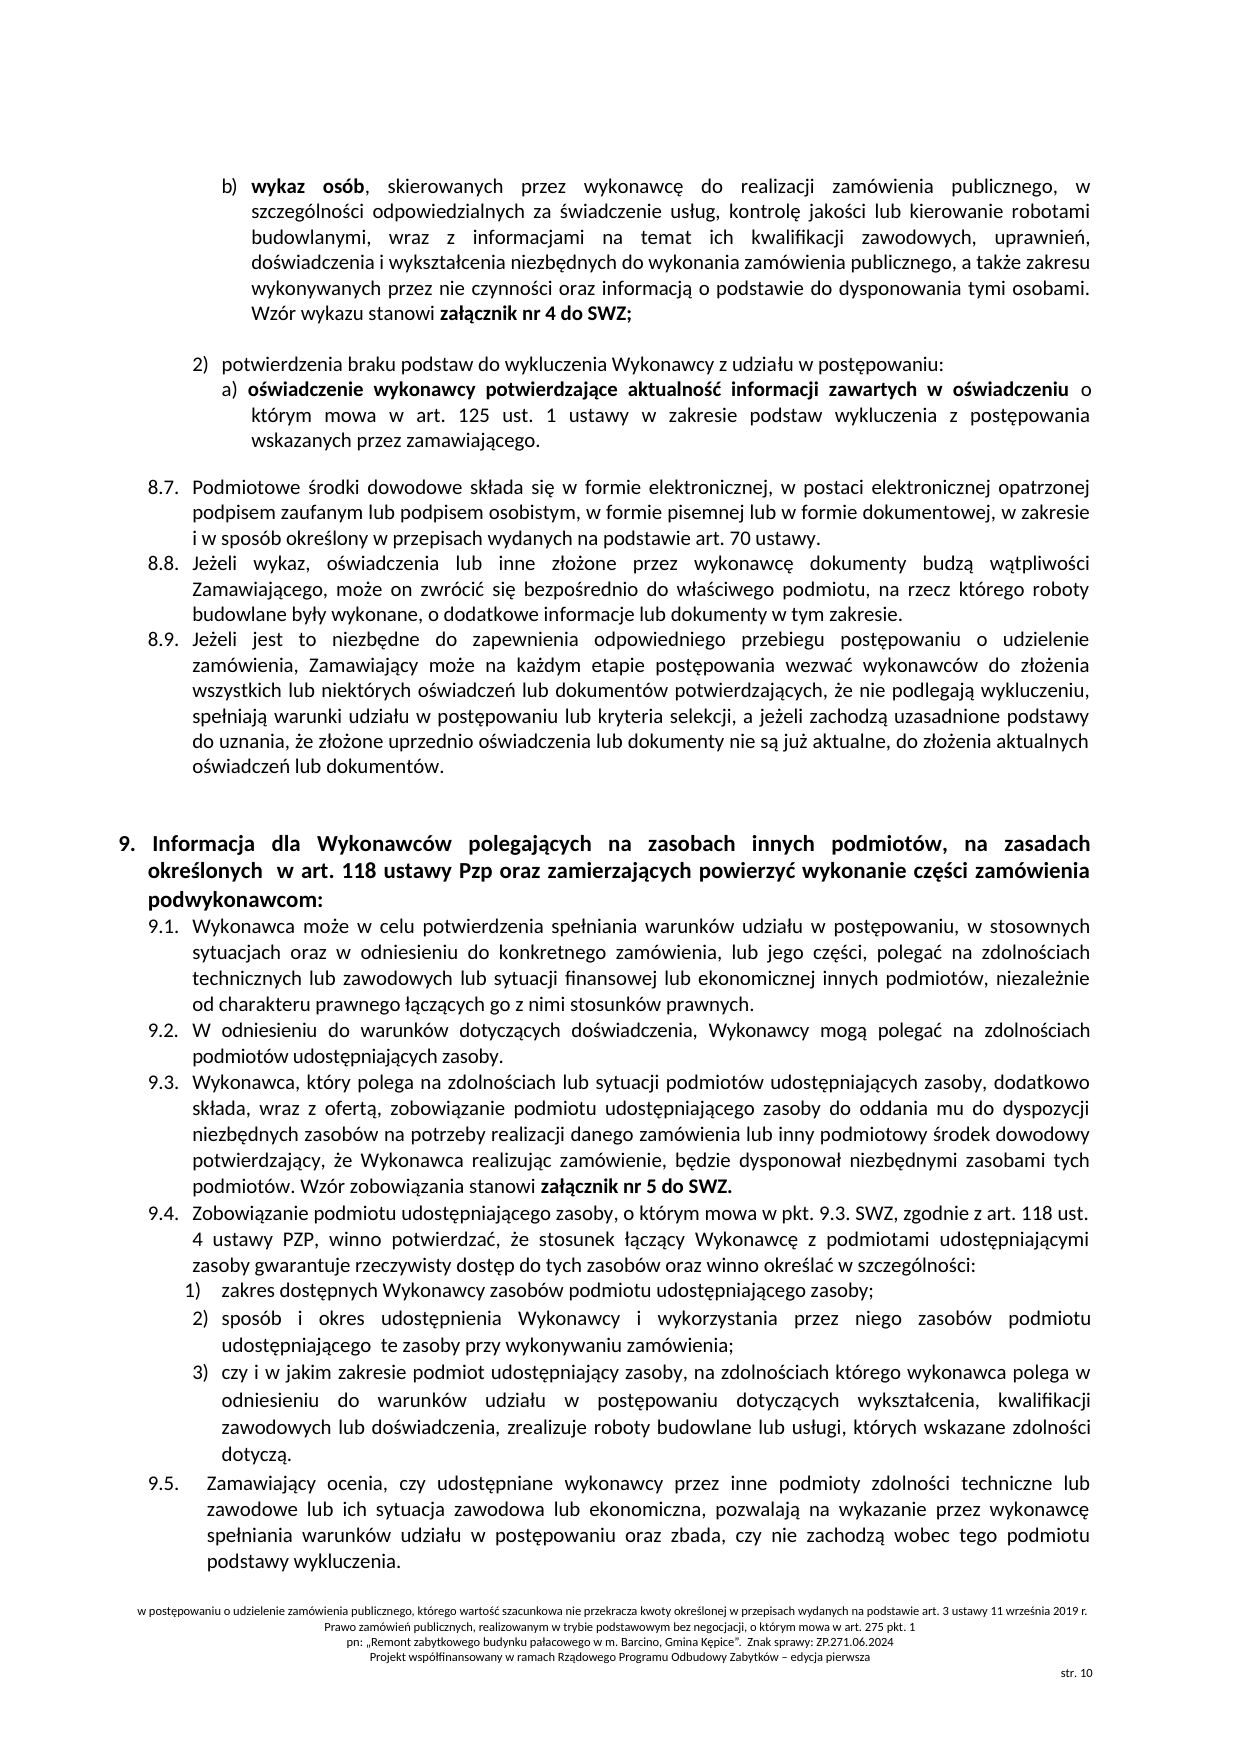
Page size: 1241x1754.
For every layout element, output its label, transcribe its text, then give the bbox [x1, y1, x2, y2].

list Jeżeli jest to niezbędne do zapewnienia odpowiedniego przebiegu postępowaniu o udzielenie zamówienia, Zamawiający może na każdym etapie postępowania wezwać wykonawców do złożenia wszystkich lub niektórych oświadczeń lub dokumentów potwierdzających, że nie podlegają wykluczeniu, spełniają warunki udziału w postępowaniu lub kryteria selekcji, a jeżeli zachodzą uzasadnione podstawy do uznania, że złożone uprzednio oświadczenia lub dokumenty nie są już aktualne, do złożenia aktualnych oświadczeń lub dokumentów. [148, 627, 1091, 779]
list Jeżeli wykaz, oświadczenia lub inne złożone przez wykonawcę dokumenty budzą wątpliwości Zamawiającego, może on zwrócić się bezpośrednio do właściwego podmiotu, na rzecz którego roboty budowlane były wykonane, o dodatkowe informacje lub dokumenty w tym zakresie. [148, 550, 1091, 627]
list Wykonawca może w celu potwierdzenia spełniania warunków udziału w postępowaniu, w stosownych sytuacjach oraz w odniesieniu do konkretnego zamówienia, lub jego części, polegać na zdolnościach technicznych lub zawodowych lub sytuacji finansowej lub ekonomicznej innych podmiotów, niezależnie od charakteru prawnego łączących go z nimi stosunków prawnych. [148, 913, 1091, 1017]
list czy i w jakim zakresie podmiot udostępniający zasoby, na zdolnościach którego wykonawca polega w odniesieniu do warunków udziału w postępowaniu dotyczących wykształcenia, kwalifikacji zawodowych lub doświadczenia, zrealizuje roboty budowlane lub usługi, których wskazane zdolności dotyczą. [192, 1359, 1093, 1467]
list Zamawiający ocenia, czy udostępniane wykonawcy przez inne podmioty zdolności techniczne lub zawodowe lub ich sytuacja zawodowa lub ekonomiczna, pozwalają na wykazanie przez wykonawcę spełniania warunków udziału w postępowaniu oraz zbada, czy nie zachodzą wobec tego podmiotu podstawy wykluczenia. [148, 1469, 1091, 1573]
text 9. Informacja dla Wykonawców polegających na zasobach innych podmiotów, na zasadach określonych w art. 118 ustawy Pzp oraz zamierzających powierzyć wykonanie części zamówienia podwykonawcom: [118, 829, 1091, 913]
list W odniesieniu do warunków dotyczących doświadczenia, Wykonawcy mogą polegać na zdolnościach podmiotów udostępniających zasoby. [148, 1017, 1091, 1069]
list Zobowiązanie podmiotu udostępniającego zasoby, o którym mowa w pkt. 9.3. SWZ, zgodnie z art. 118 ust. 4 ustawy PZP, winno potwierdzać, że stosunek łączący Wykonawcę z podmiotami udostępniającymi zasoby gwarantuje rzeczywisty dostęp do tych zasobów oraz winno określać w szczególności: [148, 1199, 1091, 1277]
text 2) potwierdzenia braku podstaw do wykluczenia Wykonawcy z udziału w postępowaniu: [192, 351, 1093, 376]
list zakres dostępnych Wykonawcy zasobów podmiotu udostępniającego zasoby; [148, 1277, 1093, 1303]
list Wykonawca, który polega na zdolnościach lub sytuacji podmiotów udostępniających zasoby, dodatkowo składa, wraz z ofertą, zobowiązanie podmiotu udostępniającego zasoby do oddania mu do dyspozycji niezbędnych zasobów na potrzeby realizacji danego zamówienia lub inny podmiotowy środek dowodowy potwierdzający, że Wykonawca realizując zamówienie, będzie dysponował niezbędnymi zasobami tych podmiotów. Wzór zobowiązania stanowi załącznik nr 5 do SWZ. [148, 1069, 1091, 1199]
list Podmiotowe środki dowodowe składa się w formie elektronicznej, w postaci elektronicznej opatrzonej podpisem zaufanym lub podpisem osobistym, w formie pisemnej lub w formie dokumentowej, w zakresie i w sposób określony w przepisach wydanych na podstawie art. 70 ustawy. [148, 474, 1091, 550]
list wykaz osób, skierowanych przez wykonawcę do realizacji zamówienia publicznego, w szczególności odpowiedzialnych za świadczenie usług, kontrolę jakości lub kierowanie robotami budowlanymi, wraz z informacjami na temat ich kwalifikacji zawodowych, uprawnień, doświadczenia i wykształcenia niezbędnych do wykonania zamówienia publicznego, a także zakresu wykonywanych przez nie czynności oraz informacją o podstawie do dysponowania tymi osobami. Wzór wykazu stanowi załącznik nr 4 do SWZ; [221, 173, 1092, 326]
text a) oświadczenie wykonawcy potwierdzające aktualność informacji zawartych w oświadczeniu o którym mowa w art. 125 ust. 1 ustawy w zakresie podstaw wykluczenia z postępowania wskazanych przez zamawiającego. [221, 376, 1092, 453]
list sposób i okres udostępnienia Wykonawcy i wykorzystania przez niego zasobów podmiotu udostępniającego te zasoby przy wykonywaniu zamówienia; [192, 1305, 1093, 1357]
